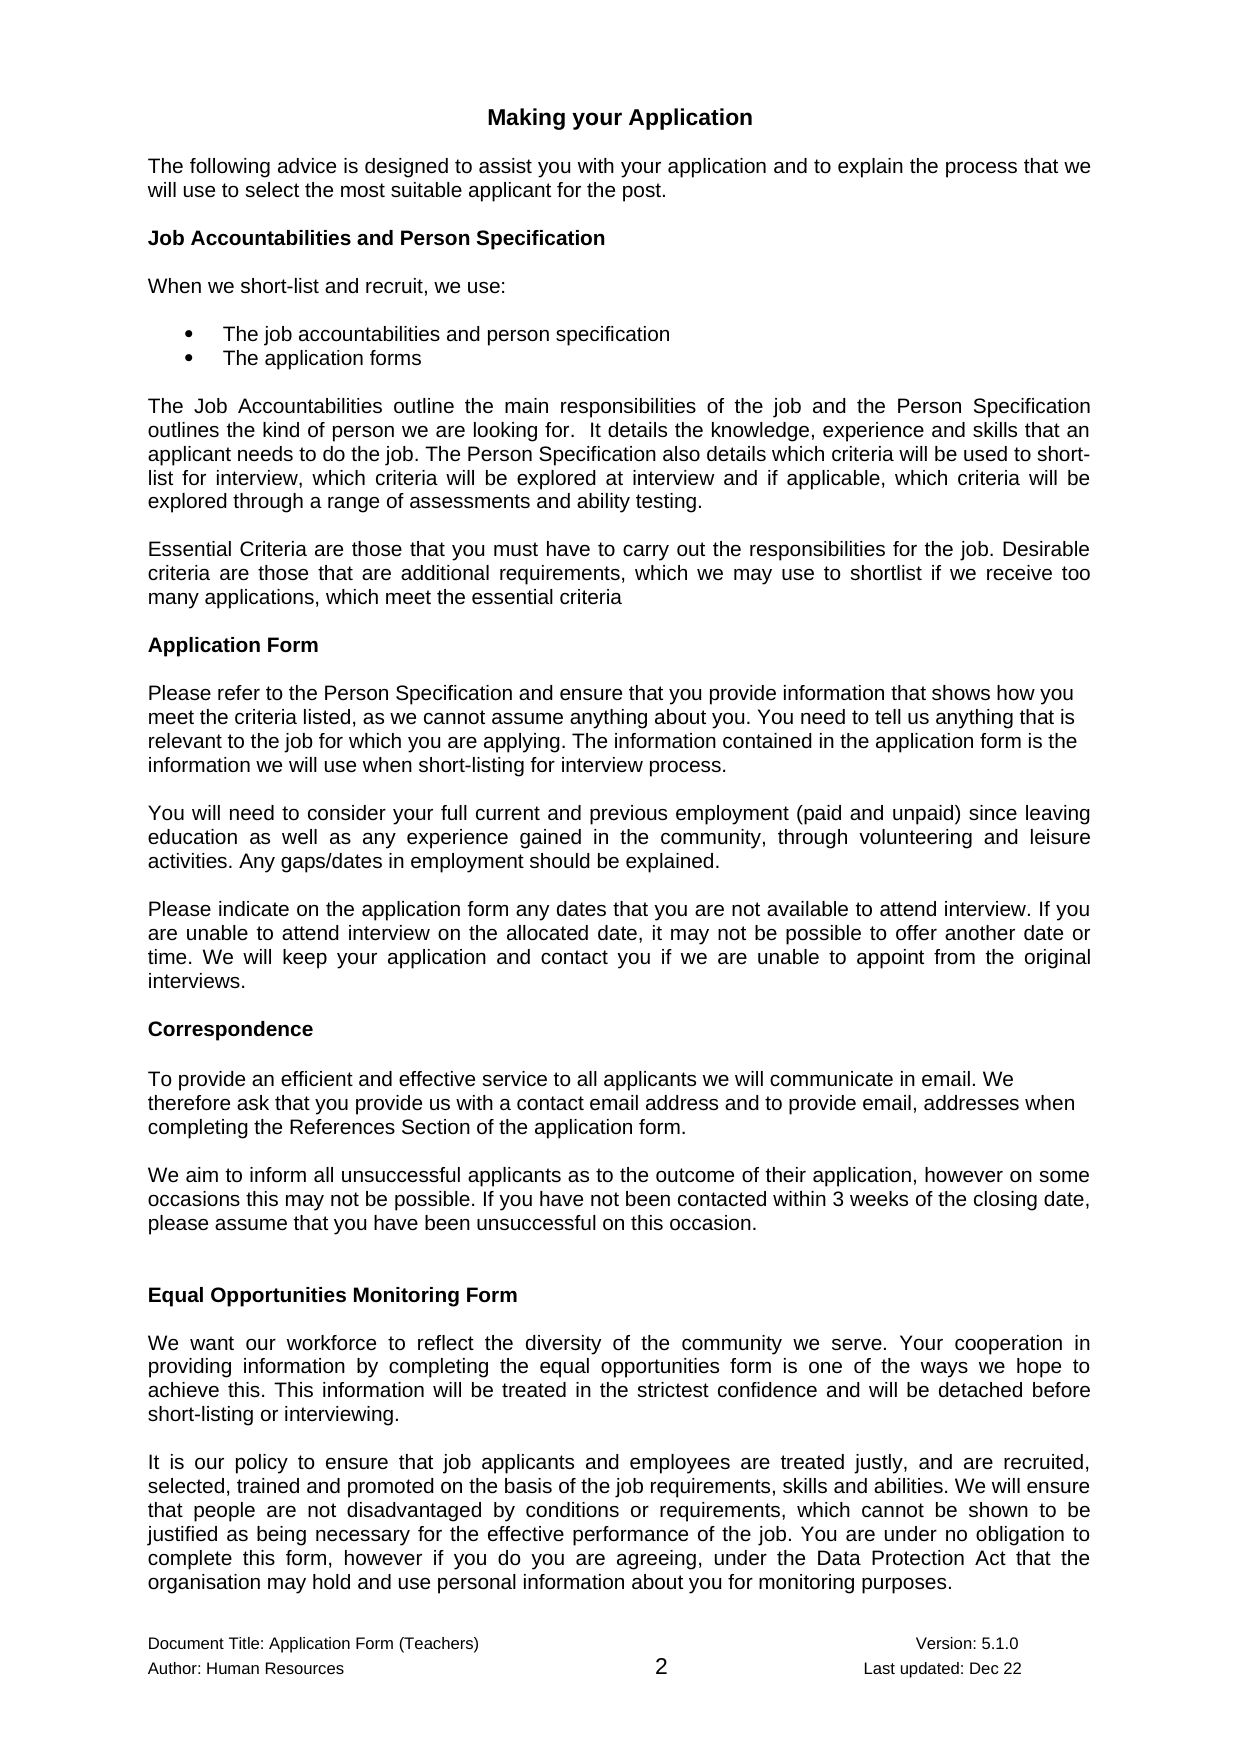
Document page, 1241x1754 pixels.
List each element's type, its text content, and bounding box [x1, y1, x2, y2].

text Essential Criteria are those that you must have to carry out the responsibilities for the job. Desirable criteria are those that are additional requirements, which we may use to shortlist if we receive too many applications, which meet the essential criteria [148, 537, 1092, 609]
list The job accountabilities and person specification [185, 321, 1092, 346]
list The application forms [185, 346, 1092, 369]
text When we short-list and recruit, we use: [148, 273, 1092, 297]
text Please indicate on the application form any dates that you are not available to attend interview. If you are unable to attend interview on the allocated date, it may not be possible to offer another date or time. We will keep your application and contact you if we are unable to appoint from the original interviews. [148, 897, 1092, 992]
subtitle Application Form [148, 633, 1092, 657]
text To provide an efficient and effective service to all applicants we will communicate in email. We therefore ask that you provide us with a contact email address and to provide email, addresses when completing the References Section of the application form. [148, 1067, 1092, 1139]
subtitle Correspondence [148, 1016, 1092, 1040]
text We want our workforce to reflect the diversity of the community we serve. Your cooperation in providing information by completing the equal opportunities form is one of the ways we hope to achieve this. This information will be treated in the strictest confidence and will be detached before short-listing or interviewing. [148, 1330, 1092, 1426]
subtitle It is our policy to ensure that job applicants and employees are treated justly, and are recruited, selected, trained and promoted on the basis of the job requirements, skills and abilities. We will ensure that people are not disadvantaged by conditions or requirements, which cannot be shown to be justified as being necessary for the effective performance of the job. You are under no obligation to complete this form, however if you do you are agreeing, under the Data Protection Act that the organisation may hold and use personal information about you for monitoring purposes. [148, 1450, 1092, 1594]
subtitle Equal Opportunities Monitoring Form [148, 1282, 1092, 1306]
text You will need to consider your full current and previous employment (paid and unpaid) since leaving education as well as any experience gained in the community, through volunteering and leisure activities. Any gaps/dates in employment should be explained. [148, 801, 1092, 873]
text The following advice is designed to assist you with your application and to explain the process that we will use to select the most suitable applicant for the post. [148, 154, 1092, 202]
text We aim to inform all unsuccessful applicants as to the outcome of their application, however on some occasions this may not be possible. If you have not been contacted within 3 weeks of the closing date, please assume that you have been unsuccessful on this occasion. [148, 1163, 1092, 1234]
text Please retain this page for your recordsMaking your Application [148, 103, 1092, 130]
text Job Accountabilities and Person Specification [148, 226, 1092, 249]
text Please refer to the Person Specification and ensure that you provide information that shows how you meet the criteria listed, as we cannot assume anything about you. You need to tell us anything that is relevant to the job for which you are applying. The information contained in the application form is the information we will use when short-listing for interview process. [148, 681, 1092, 777]
text The Job Accountabilities outline the main responsibilities of the job and the Person Specification outlines the kind of person we are looking for. It details the knowledge, experience and skills that an applicant needs to do the job. The Person Specification also details which criteria will be used to short-list for interview, which criteria will be explored at interview and if applicable, which criteria will be explored through a range of assessments and ability testing. [148, 393, 1092, 513]
